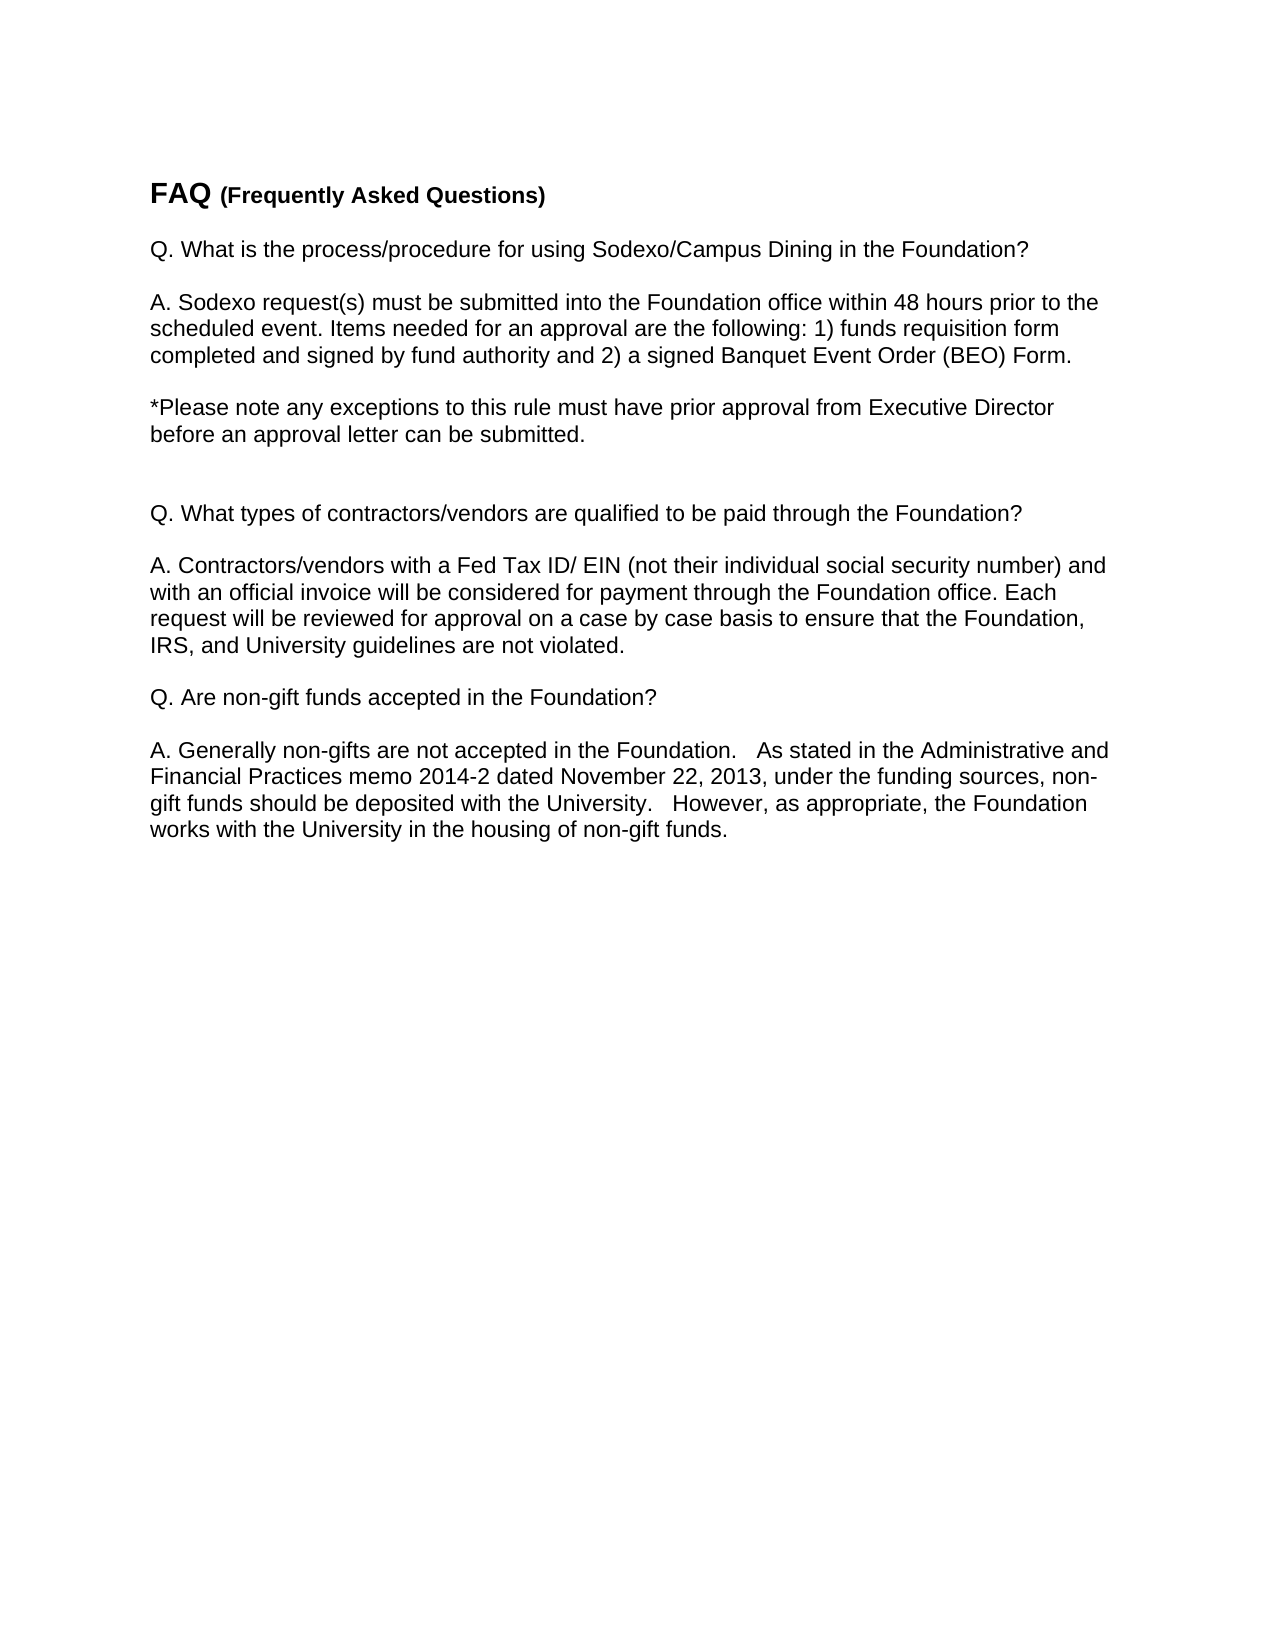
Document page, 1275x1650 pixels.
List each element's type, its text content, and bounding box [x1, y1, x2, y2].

text Q. Are non-gift funds accepted in the Foundation? [150, 684, 1125, 711]
text Q. What types of contractors/vendors are qualified to be paid through the Foundation? [150, 500, 1125, 526]
text A. Generally non-gifts are not accepted in the Foundation. As stated in the Administrative and Financial Practices memo 2014-2 dated November 22, 2013, under the funding sources, non-gift funds should be deposited with the University. However, as appropriate, the Foundation works with the University in the housing of non-gift funds. [150, 737, 1125, 842]
text A. Contractors/vendors with a Fed Tax ID/ EIN (not their individual social security number) and with an official invoice will be considered for payment through the Foundation office. Each request will be reviewed for approval on a case by case basis to ensure that the Foundation, IRS, and University guidelines are not violated. [150, 552, 1125, 658]
text FAQ (Frequently Asked Questions) [150, 176, 1125, 210]
text Q. What is the process/procedure for using Sodexo/Campus Dining in the Foundation? [150, 236, 1125, 263]
text A. Sodexo request(s) must be submitted into the Foundation office within 48 hours prior to the scheduled event. Items needed for an approval are the following: 1) funds requisition form completed and signed by fund authority and 2) a signed Banquet Event Order (BEO) Form. [150, 289, 1125, 368]
text *Please note any exceptions to this rule must have prior approval from Executive Director before an approval letter can be submitted. [150, 394, 1125, 447]
